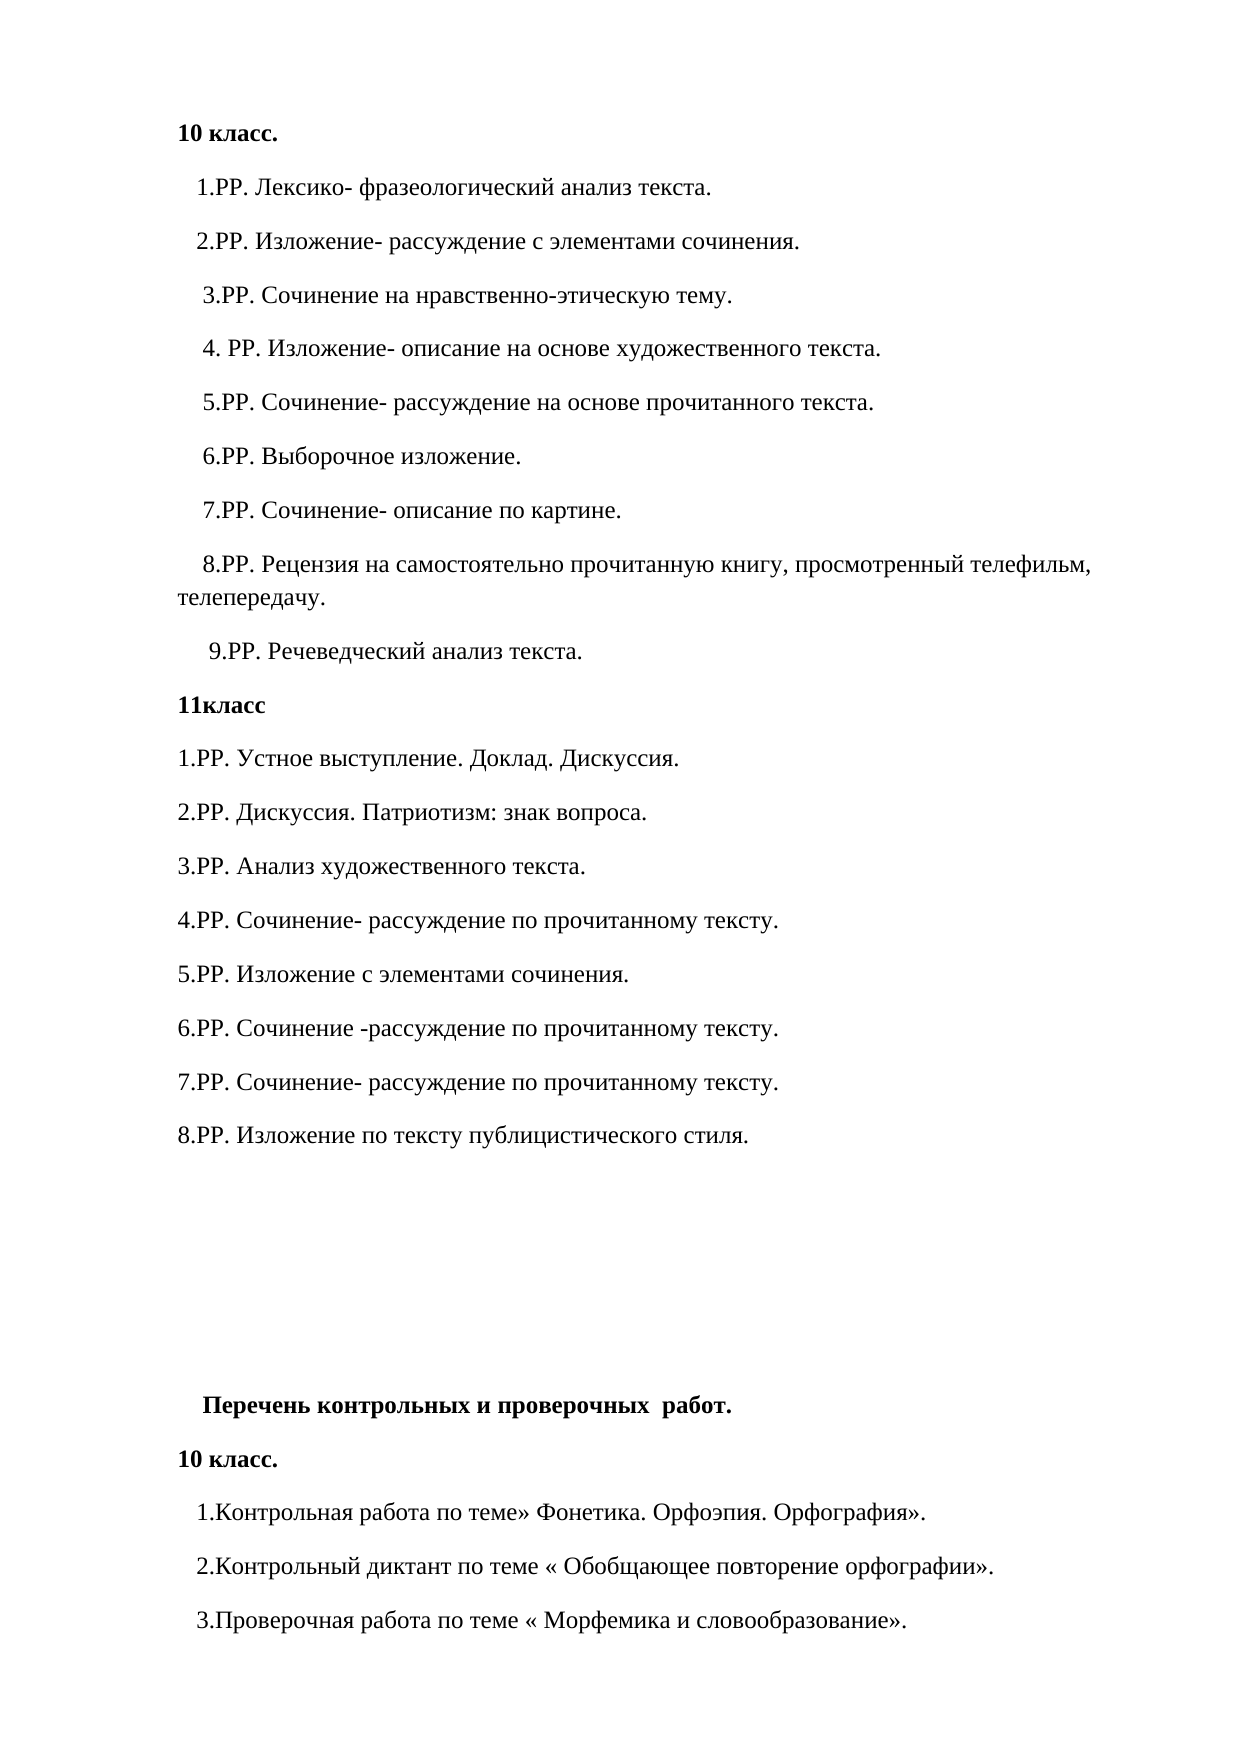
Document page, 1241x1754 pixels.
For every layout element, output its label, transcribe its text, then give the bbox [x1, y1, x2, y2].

text 6.РР. Сочинение -рассуждение по прочитанному тексту. [177, 1013, 1152, 1042]
text 3.Проверочная работа по теме « Морфемика и словообразование». [177, 1605, 1152, 1634]
text 2.РР. Дискуссия. Патриотизм: знак вопроса. [177, 797, 1152, 826]
text 8.РР. Изложение по тексту публицистического стиля. [177, 1121, 1152, 1149]
text 3.РР. Анализ художественного текста. [177, 851, 1152, 880]
text 1.РР. Устное выступление. Доклад. Дискуссия. [177, 743, 1152, 772]
text 7.РР. Сочинение- описание по картине. [177, 495, 1152, 524]
text 10 класс. [177, 118, 1152, 147]
text 1.РР. Лексико- фразеологический анализ текста. [177, 172, 1152, 201]
text 8.РР. Рецензия на самостоятельно прочитанную книгу, просмотренный телефильм, телепередачу. [177, 549, 1152, 611]
text 4.РР. Сочинение- рассуждение по прочитанному тексту. [177, 905, 1152, 934]
text 4. РР. Изложение- описание на основе художественного текста. [177, 333, 1152, 362]
text 1.Контрольная работа по теме» Фонетика. Орфоэпия. Орфография». [177, 1497, 1152, 1526]
text 3.РР. Сочинение на нравственно-этическую тему. [177, 280, 1152, 308]
text 2.РР. Изложение- рассуждение с элементами сочинения. [177, 226, 1152, 254]
text 9.РР. Речеведческий анализ текста. [177, 636, 1152, 664]
text 6.РР. Выборочное изложение. [177, 441, 1152, 470]
text 11класс [177, 690, 1152, 718]
text 2.Контрольный диктант по теме « Обобщающее повторение орфографии». [177, 1551, 1152, 1580]
text Перечень контрольных и проверочных работ. [177, 1390, 1152, 1418]
text 7.РР. Сочинение- рассуждение по прочитанному тексту. [177, 1067, 1152, 1095]
text 10 класс. [177, 1444, 1152, 1472]
text 5.РР. Сочинение- рассуждение на основе прочитанного текста. [177, 387, 1152, 416]
text 5.РР. Изложение с элементами сочинения. [177, 959, 1152, 988]
